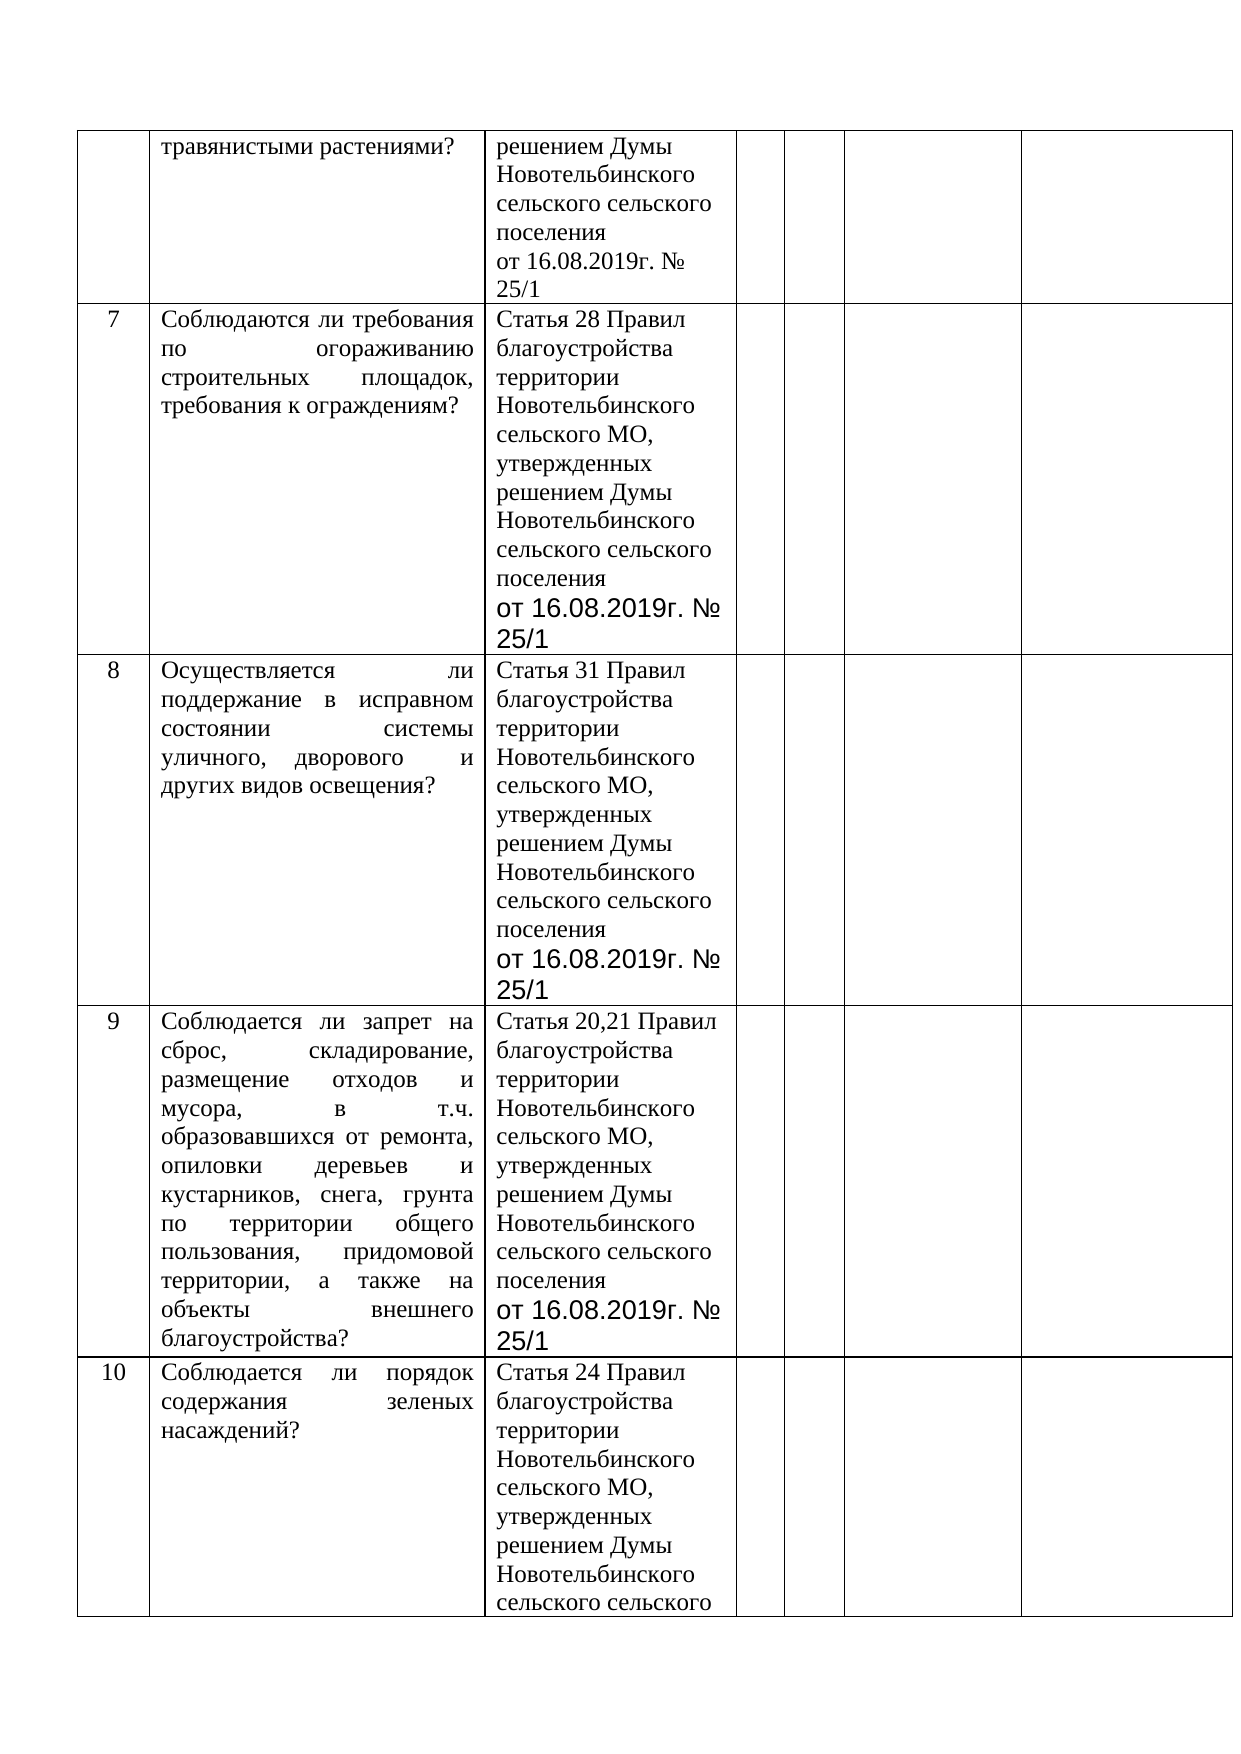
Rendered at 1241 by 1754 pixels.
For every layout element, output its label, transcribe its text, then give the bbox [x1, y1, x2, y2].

table_cell [1022, 655, 1232, 1005]
table_cell [737, 304, 784, 654]
table_cell 7 [78, 304, 149, 654]
table_cell [737, 131, 784, 303]
table_cell [785, 1358, 844, 1616]
table_cell [845, 1358, 1021, 1616]
table_cell [845, 304, 1021, 654]
table_cell [785, 655, 844, 1005]
table_cell 10 [78, 1358, 149, 1616]
table_cell Осуществляется ли поддержание в исправном состоянии системы уличного, дворового и других видов освещения? [150, 655, 484, 1005]
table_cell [150, 131, 484, 303]
table_cell [845, 1006, 1021, 1356]
table_cell Статья 28 Правил благоустройства территории Новотельбинского сельского МО, утвержденных решением Думы Новотельбинского сельского сельского поселения от 16.08.2019г. № 25/1 [486, 304, 736, 654]
table_cell [785, 1006, 844, 1356]
table_cell Соблюдается ли запрет на сброс, складирование, размещение отходов и мусора, в т.ч. образовавшихся от ремонта, опиловки деревьев и кустарников, снега, грунта по территории общего пользования, придомовой территории, а также на объекты внешнего благоустройства? [150, 1006, 484, 1356]
table_cell [1022, 131, 1232, 303]
table_cell [737, 655, 784, 1005]
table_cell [486, 131, 736, 303]
table_cell Статья 20,21 Правил благоустройства территории Новотельбинского сельского МО, утвержденных решением Думы Новотельбинского сельского сельского поселения от 16.08.2019г. № 25/1 [486, 1006, 736, 1356]
table_cell Соблюдаются ли требования по огораживанию строительных площадок, требования к ограждениям? [150, 304, 484, 654]
table_cell [845, 655, 1021, 1005]
table_cell [845, 131, 1021, 303]
table_cell [737, 1358, 784, 1616]
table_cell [486, 1358, 736, 1616]
table_cell 5 [78, 131, 149, 303]
table_cell [1022, 304, 1232, 654]
table_cell [737, 1006, 784, 1356]
table_cell Статья 31 Правил благоустройства территории Новотельбинского сельского МО, утвержденных решением Думы Новотельбинского сельского сельского поселения от 16.08.2019г. № 25/1 [486, 655, 736, 1005]
table_cell [785, 304, 844, 654]
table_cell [150, 1358, 484, 1616]
table_cell [1022, 1358, 1232, 1616]
table_cell [785, 131, 844, 303]
table_cell 8 [78, 655, 149, 1005]
table_cell 9 [78, 1006, 149, 1356]
table_cell [1022, 1006, 1232, 1356]
